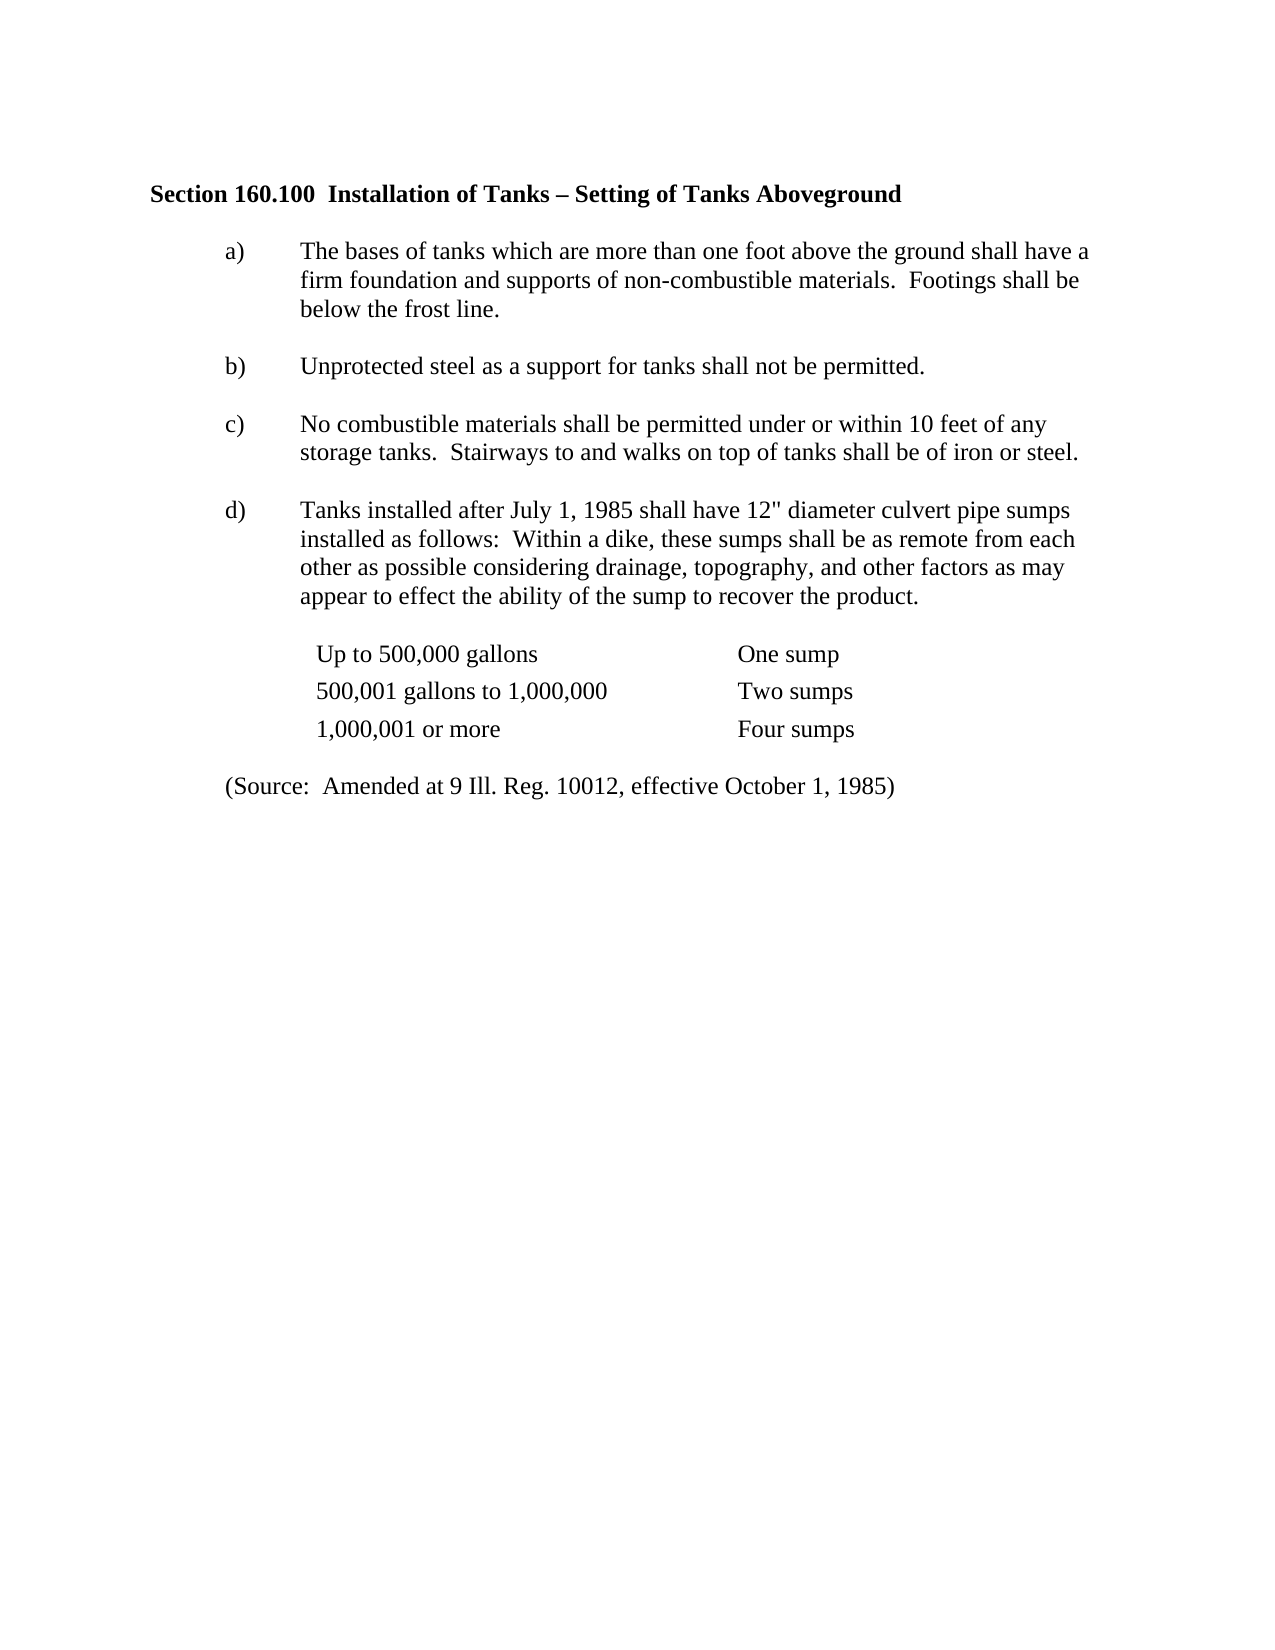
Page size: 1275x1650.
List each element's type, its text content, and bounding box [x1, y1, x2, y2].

table_header One sump [726, 639, 1136, 676]
text a) The bases of tanks which are more than one foot above the ground shall have a firm foundation and supports of non-combustible materials. Footings shall be below the frost line. [225, 236, 1125, 322]
text Section 160.100 Installation of Tanks – Setting of Tanks Aboveground [150, 179, 1125, 207]
text c) No combustible materials shall be permitted under or within 10 feet of any storage tanks. Stairways to and walks on top of tanks shall be of iron or steel. [225, 409, 1125, 466]
table_cell 1,000,001 or more [305, 714, 726, 742]
text (Source: Amended at 9 Ill. Reg. 10012, effective October 1, 1985) [225, 771, 1125, 800]
table_cell Two sumps [726, 676, 1136, 714]
table_cell 500,001 gallons to 1,000,000 [305, 676, 726, 714]
text b) Unprotected steel as a support for tanks shall not be permitted. [225, 351, 1125, 380]
table_header Up to 500,000 gallons [305, 639, 726, 676]
text d) Tanks installed after July 1, 1985 shall have 12" diameter culvert pipe sumps installed as follows: Within a dike, these sumps shall be as remote from each other as possible considering drainage, topography, and other factors as may appear to effect the ability of the sump to recover the product. [225, 495, 1125, 610]
table_cell Four sumps [726, 714, 1136, 742]
